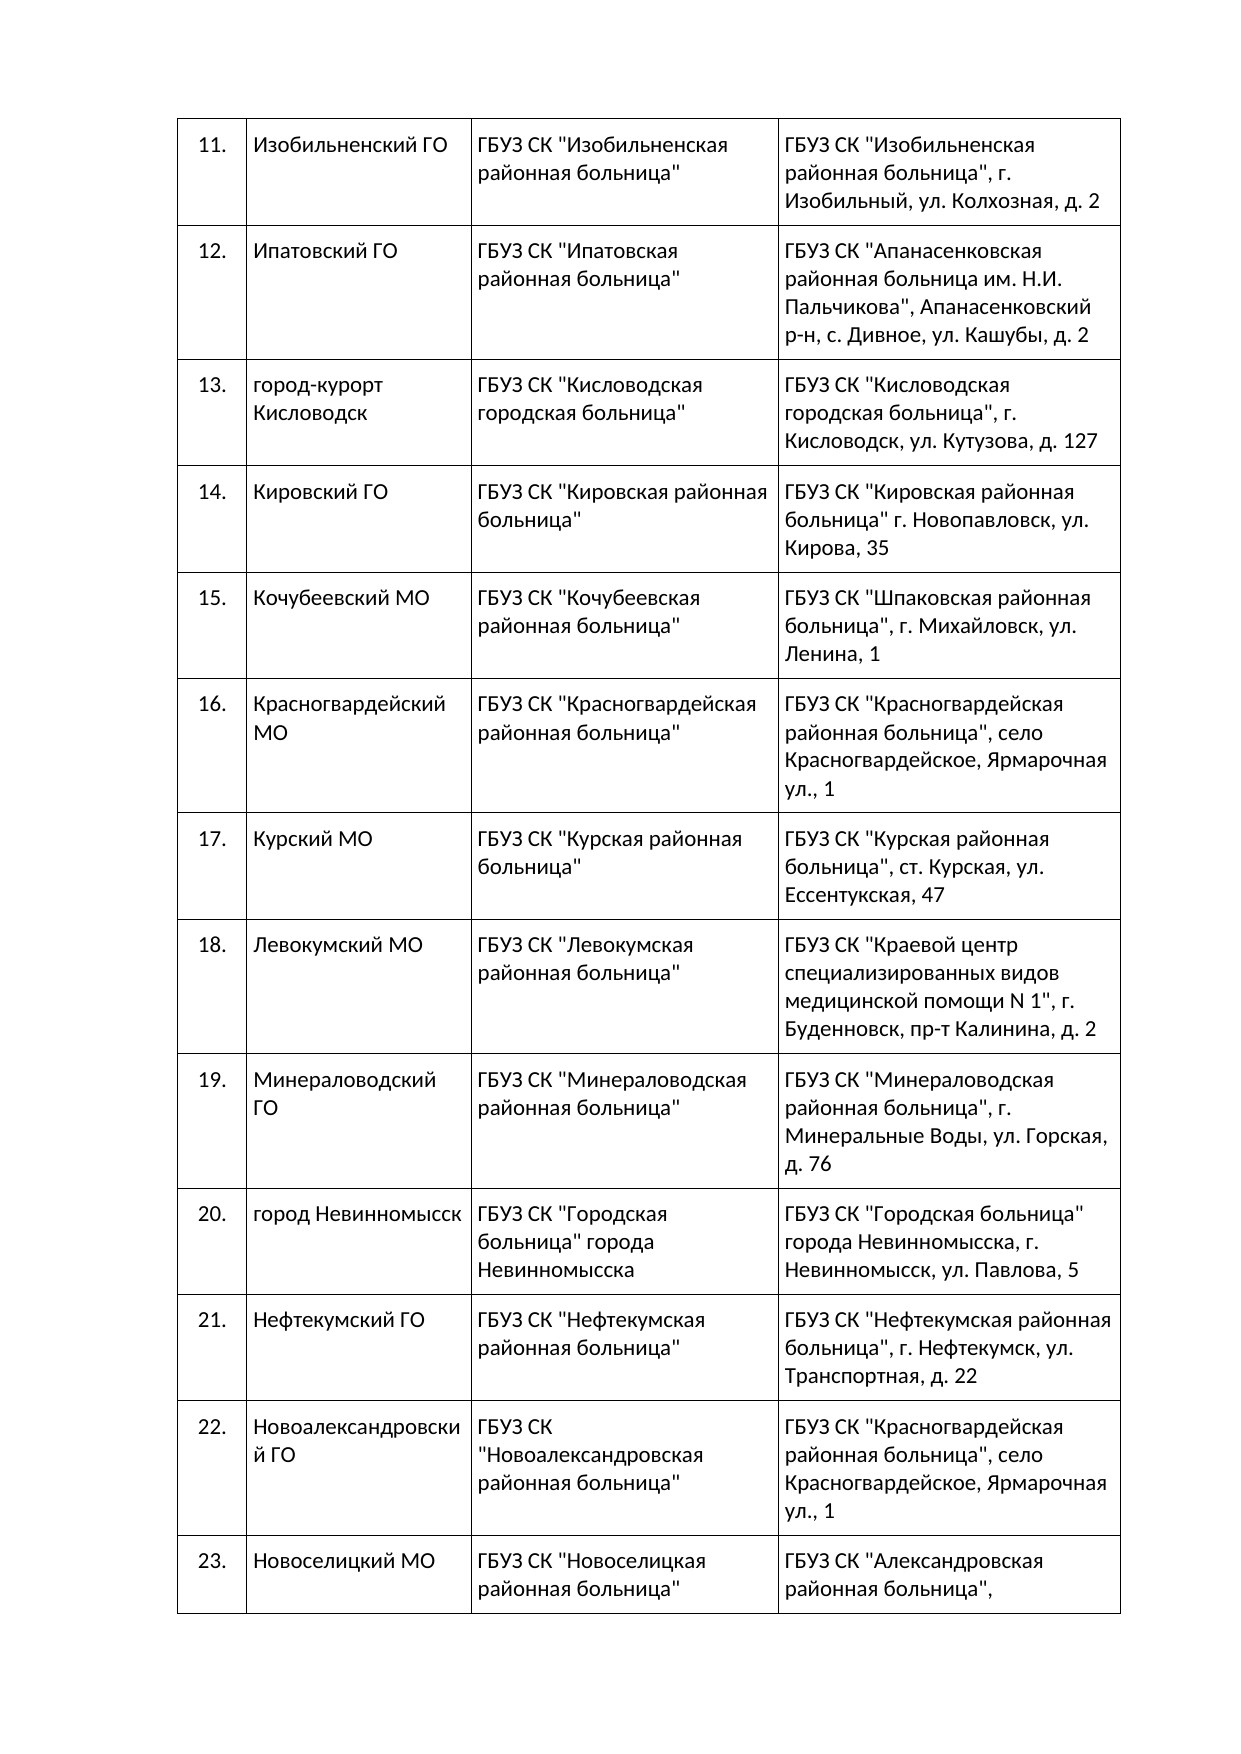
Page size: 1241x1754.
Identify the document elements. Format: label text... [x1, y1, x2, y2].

table_cell 23. [178, 1536, 246, 1613]
table_cell ГБУЗ СК "Городская больница" города Невинномысска [472, 1189, 778, 1294]
table_cell Левокумский МО [247, 920, 471, 1053]
table_cell ГБУЗ СК "Новоалександровская районная больница" [472, 1401, 778, 1534]
table_cell ГБУЗ СК "Минераловодская районная больница" [472, 1054, 778, 1187]
table_cell 21. [178, 1295, 246, 1400]
table_cell Минераловодский ГО [247, 1054, 471, 1187]
table_cell ГБУЗ СК "Красногвардейская районная больница", село Красногвардейское, Ярмарочная ул., 1 [779, 679, 1120, 812]
table_cell ГБУЗ СК "Курская районная больница" [472, 813, 778, 919]
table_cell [779, 1536, 1120, 1613]
table_cell 19. [178, 1054, 246, 1187]
table_cell ГБУЗ СК "Кочубеевская районная больница" [472, 573, 778, 678]
table_cell Красногвардейский МО [247, 679, 471, 812]
table_cell Нефтекумский ГО [247, 1295, 471, 1400]
table_cell город-курорт Кисловодск [247, 360, 471, 465]
table_cell Курский МО [247, 813, 471, 919]
table_cell ГБУЗ СК "Изобильненская районная больница" [472, 119, 778, 224]
table_cell ГБУЗ СК "Шпаковская районная больница", г. Михайловск, ул. Ленина, 1 [779, 573, 1120, 678]
table_cell ГБУЗ СК "Кировская районная больница" г. Новопавловск, ул. Кирова, 35 [779, 466, 1120, 572]
table_cell Ипатовский ГО [247, 226, 471, 359]
table_cell Новоселицкий МО [247, 1536, 471, 1613]
table_cell ГБУЗ СК "Кировская районная больница" [472, 466, 778, 572]
table_cell Новоалександровский ГО [247, 1401, 471, 1534]
table_cell ГБУЗ СК "Городская больница" города Невинномысска, г. Невинномысск, ул. Павлова, 5 [779, 1189, 1120, 1294]
table_cell ГБУЗ СК "Кисловодская городская больница" [472, 360, 778, 465]
table_cell 13. [178, 360, 246, 465]
table_cell 22. [178, 1401, 246, 1534]
table_cell 16. [178, 679, 246, 812]
table_cell 15. [178, 573, 246, 678]
table_cell ГБУЗ СК "Изобильненская районная больница", г. Изобильный, ул. Колхозная, д. 2 [779, 119, 1120, 224]
table_cell ГБУЗ СК "Красногвардейская районная больница" [472, 679, 778, 812]
table_cell Изобильненский ГО [247, 119, 471, 224]
table_cell 18. [178, 920, 246, 1053]
table_cell Кочубеевский МО [247, 573, 471, 678]
table_cell ГБУЗ СК "Нефтекумская районная больница" [472, 1295, 778, 1400]
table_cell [472, 1536, 778, 1613]
table_cell 11. [178, 119, 246, 224]
table_cell Кировский ГО [247, 466, 471, 572]
table_cell 20. [178, 1189, 246, 1294]
table_cell ГБУЗ СК "Краевой центр специализированных видов медицинской помощи N 1", г. Буденновск, пр-т Калинина, д. 2 [779, 920, 1120, 1053]
table_cell 17. [178, 813, 246, 919]
table_cell ГБУЗ СК "Левокумская районная больница" [472, 920, 778, 1053]
table_cell ГБУЗ СК "Ипатовская районная больница" [472, 226, 778, 359]
table_cell ГБУЗ СК "Апанасенковская районная больница им. Н.И. Пальчикова", Апанасенковский р-н, с. Дивное, ул. Кашубы, д. 2 [779, 226, 1120, 359]
table_cell 12. [178, 226, 246, 359]
table_cell ГБУЗ СК "Минераловодская районная больница", г. Минеральные Воды, ул. Горская, д. 76 [779, 1054, 1120, 1187]
table_cell город Невинномысск [247, 1189, 471, 1294]
table_cell ГБУЗ СК "Красногвардейская районная больница", село Красногвардейское, Ярмарочная ул., 1 [779, 1401, 1120, 1534]
table_cell 14. [178, 466, 246, 572]
table_cell ГБУЗ СК "Нефтекумская районная больница", г. Нефтекумск, ул. Транспортная, д. 22 [779, 1295, 1120, 1400]
table_cell ГБУЗ СК "Кисловодская городская больница", г. Кисловодск, ул. Кутузова, д. 127 [779, 360, 1120, 465]
table_cell ГБУЗ СК "Курская районная больница", ст. Курская, ул. Ессентукская, 47 [779, 813, 1120, 919]
